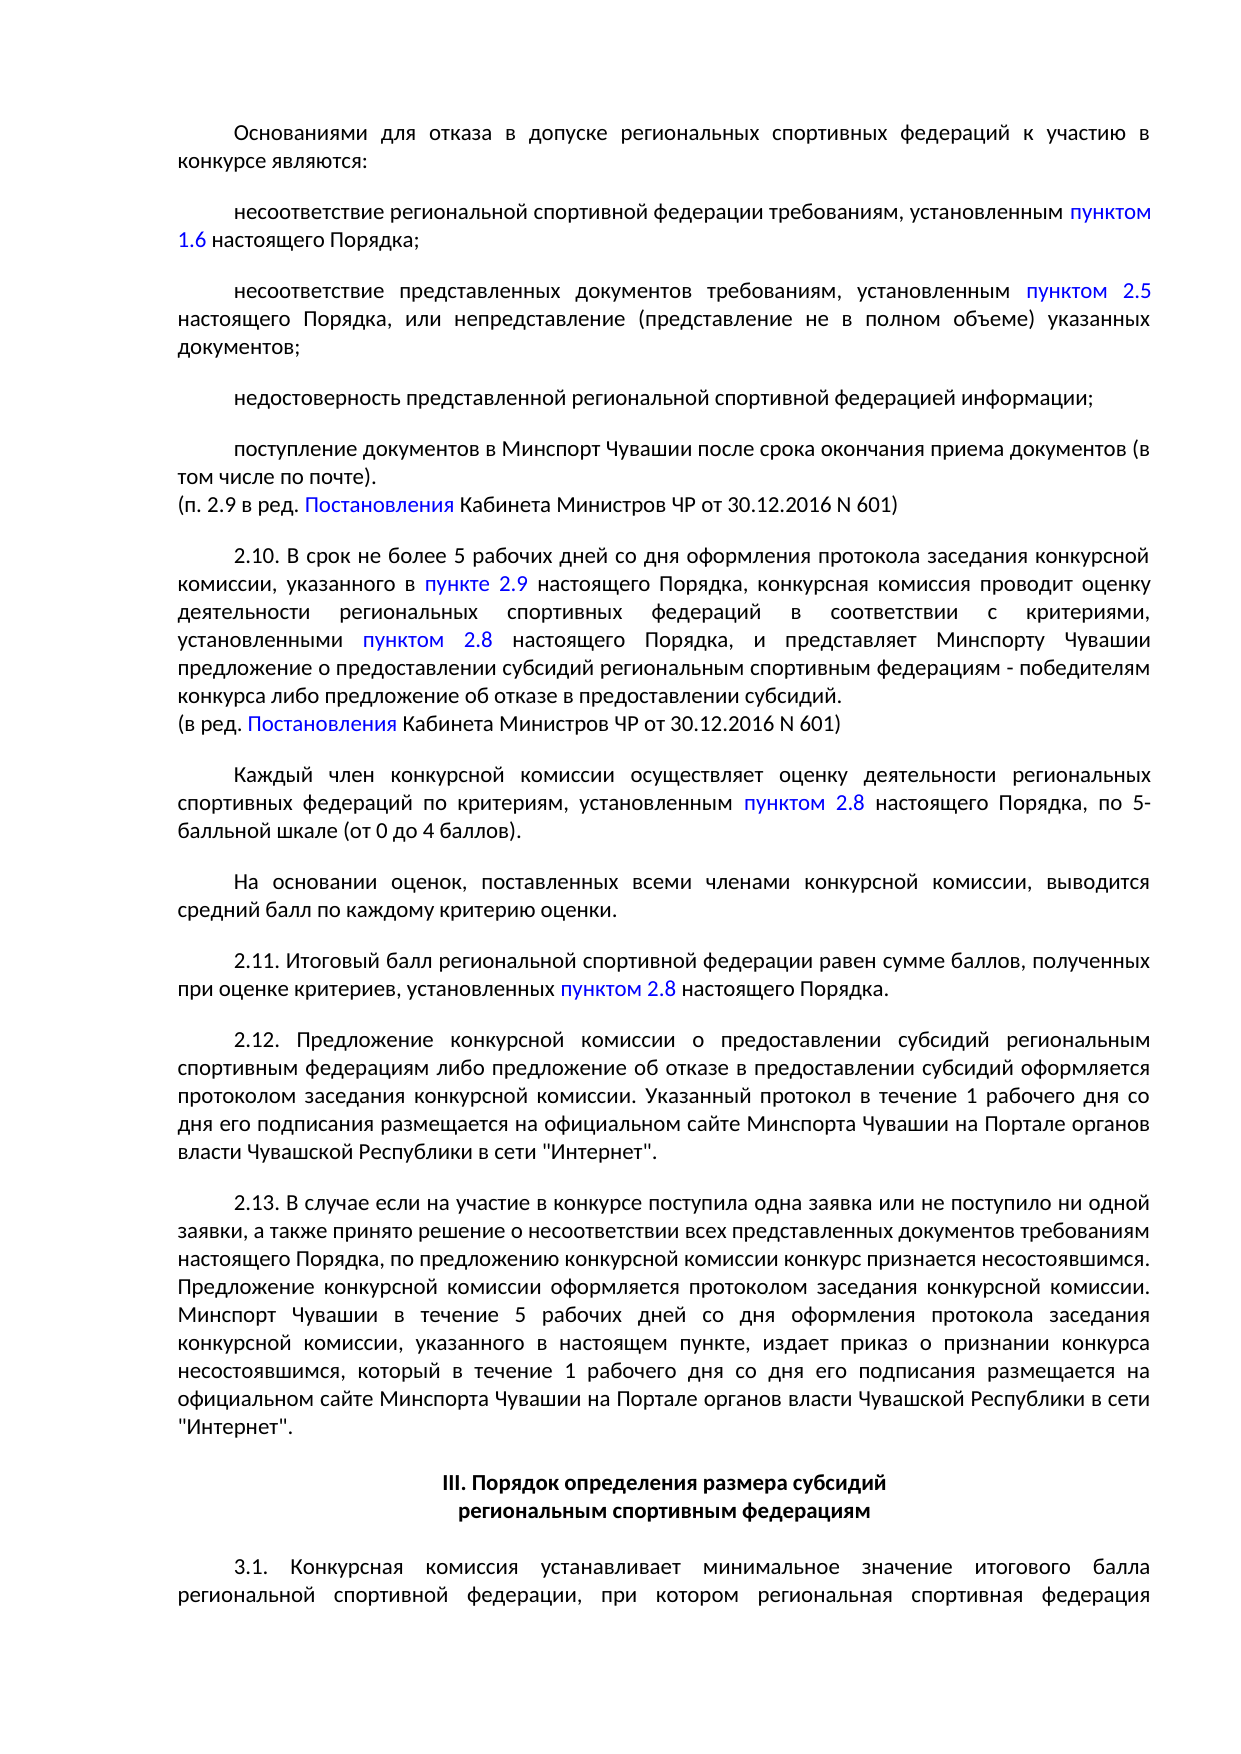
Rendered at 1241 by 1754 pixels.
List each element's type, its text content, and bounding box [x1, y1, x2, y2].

text Основаниями для отказа в допуске региональных спортивных федераций к участию в конкурсе являются: [177, 118, 1152, 174]
text несоответствие представленных документов требованиям, установленным пунктом 2.5 настоящего Порядка, или непредставление (представление не в полном объеме) указанных документов; [177, 276, 1152, 360]
title региональным спортивным федерациям [177, 1496, 1152, 1524]
text 2.10. В срок не более 5 рабочих дней со дня оформления протокола заседания конкурсной комиссии, указанного в пункте 2.9 настоящего Порядка, конкурсная комиссия проводит оценку деятельности региональных спортивных федераций в соответствии с критериями, установленными пунктом 2.8 настоящего Порядка, и представляет Минспорту Чувашии предложение о предоставлении субсидий региональным спортивным федерациям - победителям конкурса либо предложение об отказе в предоставлении субсидий. [177, 541, 1152, 709]
text (в ред. Постановления Кабинета Министров ЧР от 30.12.2016 N 601) [177, 709, 1152, 737]
text Каждый член конкурсной комиссии осуществляет оценку деятельности региональных спортивных федераций по критериям, установленным пунктом 2.8 настоящего Порядка, по 5-балльной шкале (от 0 до 4 баллов). [177, 760, 1152, 844]
title III. Порядок определения размера субсидий [177, 1468, 1152, 1496]
text 2.12. Предложение конкурсной комиссии о предоставлении субсидий региональным спортивным федерациям либо предложение об отказе в предоставлении субсидий оформляется протоколом заседания конкурсной комиссии. Указанный протокол в течение 1 рабочего дня со дня его подписания размещается на официальном сайте Минспорта Чувашии на Портале органов власти Чувашской Республики в сети "Интернет". [177, 1025, 1152, 1165]
text 2.13. В случае если на участие в конкурсе поступила одна заявка или не поступило ни одной заявки, а также принято решение о несоответствии всех представленных документов требованиям настоящего Порядка, по предложению конкурсной комиссии конкурс признается несостоявшимся. Предложение конкурсной комиссии оформляется протоколом заседания конкурсной комиссии. Минспорт Чувашии в течение 5 рабочих дней со дня оформления протокола заседания конкурсной комиссии, указанного в настоящем пункте, издает приказ о признании конкурса несостоявшимся, который в течение 1 рабочего дня со дня его подписания размещается на официальном сайте Минспорта Чувашии на Портале органов власти Чувашской Республики в сети "Интернет". [177, 1188, 1152, 1440]
text (п. 2.9 в ред. Постановления Кабинета Министров ЧР от 30.12.2016 N 601) [177, 490, 1152, 518]
text поступление документов в Минспорт Чувашии после срока окончания приема документов (в том числе по почте). [177, 434, 1152, 490]
text недостоверность представленной региональной спортивной федерацией информации; [177, 383, 1152, 411]
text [177, 1552, 1152, 1608]
text На основании оценок, поставленных всеми членами конкурсной комиссии, выводится средний балл по каждому критерию оценки. [177, 867, 1152, 923]
text 2.11. Итоговый балл региональной спортивной федерации равен сумме баллов, полученных при оценке критериев, установленных пунктом 2.8 настоящего Порядка. [177, 946, 1152, 1002]
text несоответствие региональной спортивной федерации требованиям, установленным пунктом 1.6 настоящего Порядка; [177, 197, 1152, 253]
